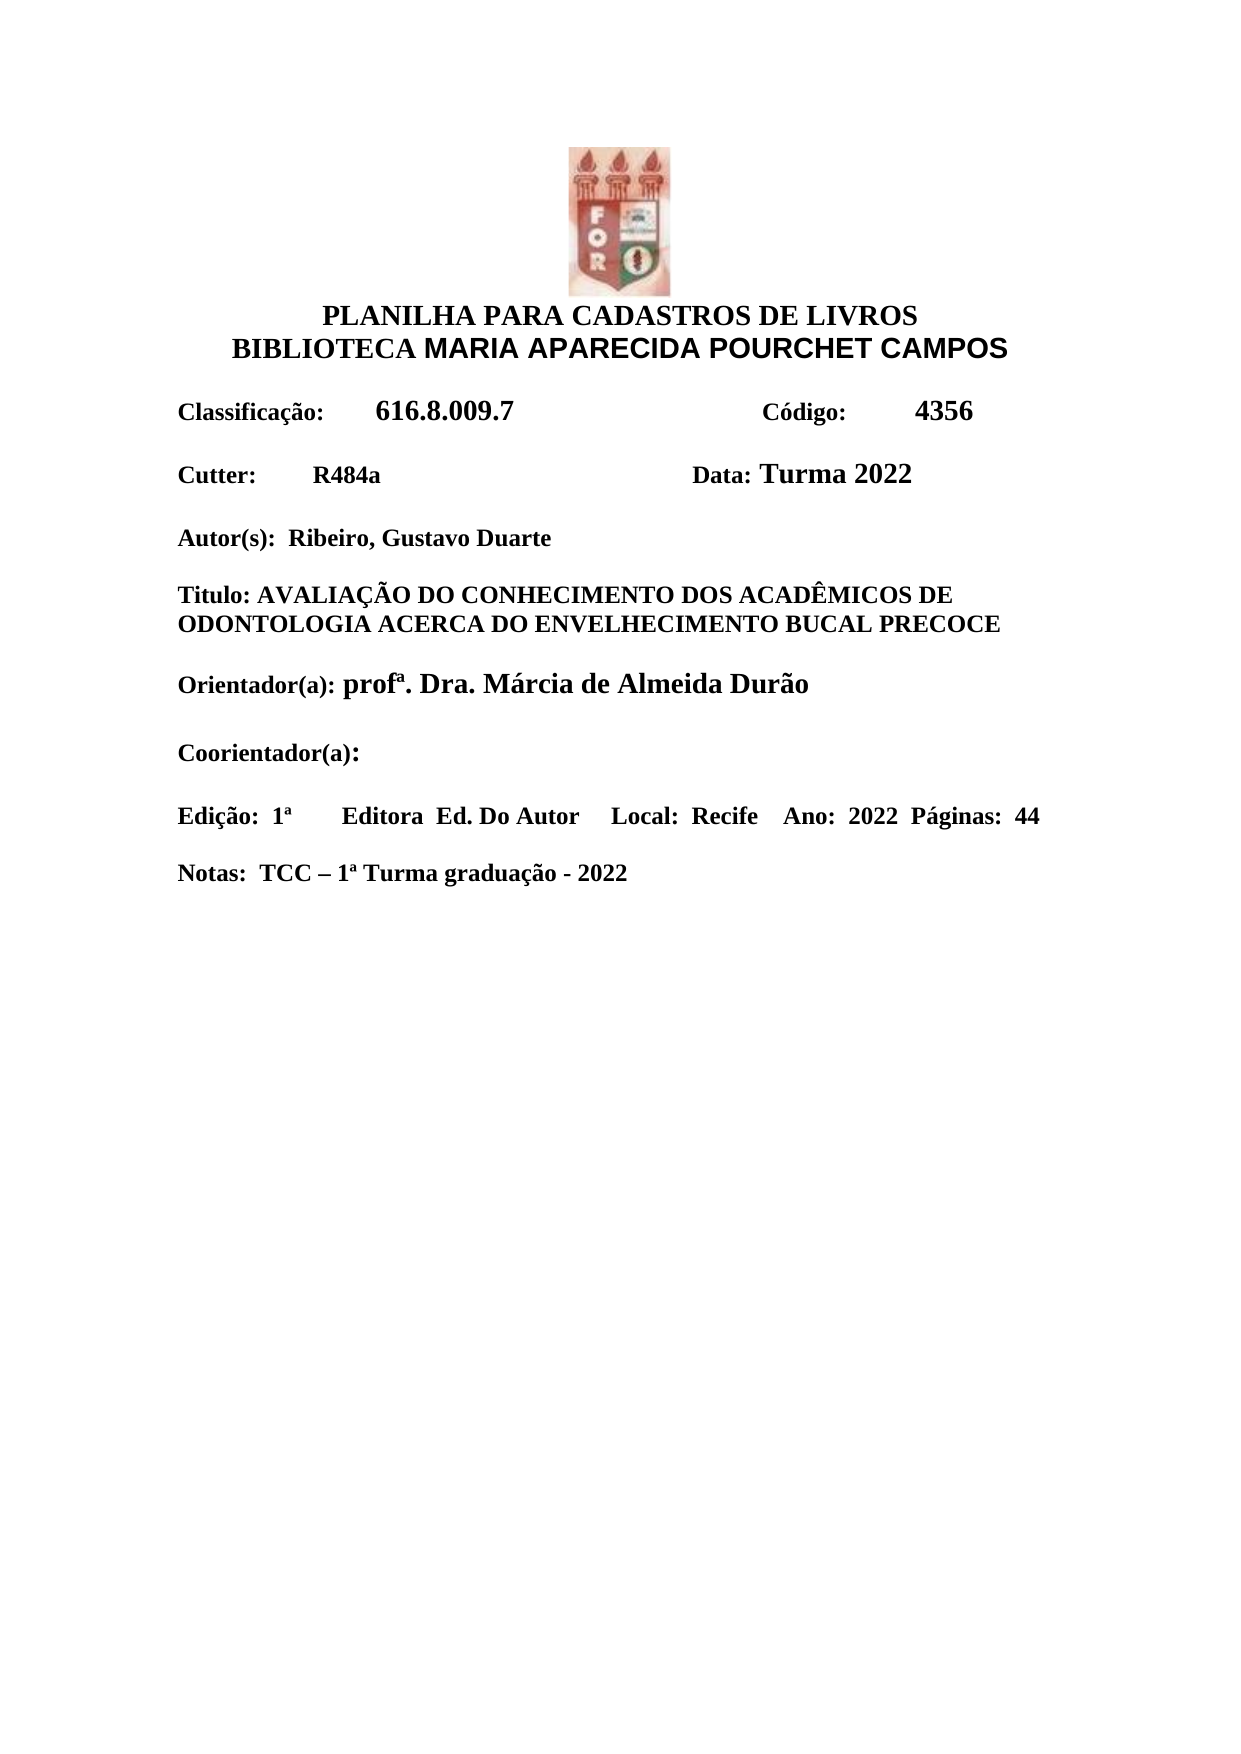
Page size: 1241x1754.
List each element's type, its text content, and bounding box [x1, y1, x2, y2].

text Cutter: R484a Data: Turma 2022 [177, 456, 1063, 489]
picture [568, 147, 672, 298]
text Edição: 1ª Editora Ed. Do Autor Local: Recife Ano: 2022 Páginas: 44 [177, 801, 1063, 829]
text PLANILHA PARA CADASTROS DE LIVROS [177, 298, 1063, 331]
text Coorientador(a): [177, 734, 1063, 767]
text Notas: TCC – 1ª Turma graduação - 2022 [177, 858, 1063, 887]
text Classificação: 616.8.009.7 Código: 4356 [177, 393, 1063, 427]
text BIBLIOTECA MARIA APARECIDA POURCHET CAMPOS [177, 331, 1063, 365]
text Titulo: AVALIAÇÃO DO CONHECIMENTO DOS ACADÊMICOS DE ODONTOLOGIA ACERCA DO ENVELHECIMENTO BUCAL PRECOCE [177, 580, 1063, 638]
text Orientador(a): profª. Dra. Márcia de Almeida Durão [177, 667, 1063, 700]
text Autor(s): Ribeiro, Gustavo Duarte [177, 523, 1063, 552]
